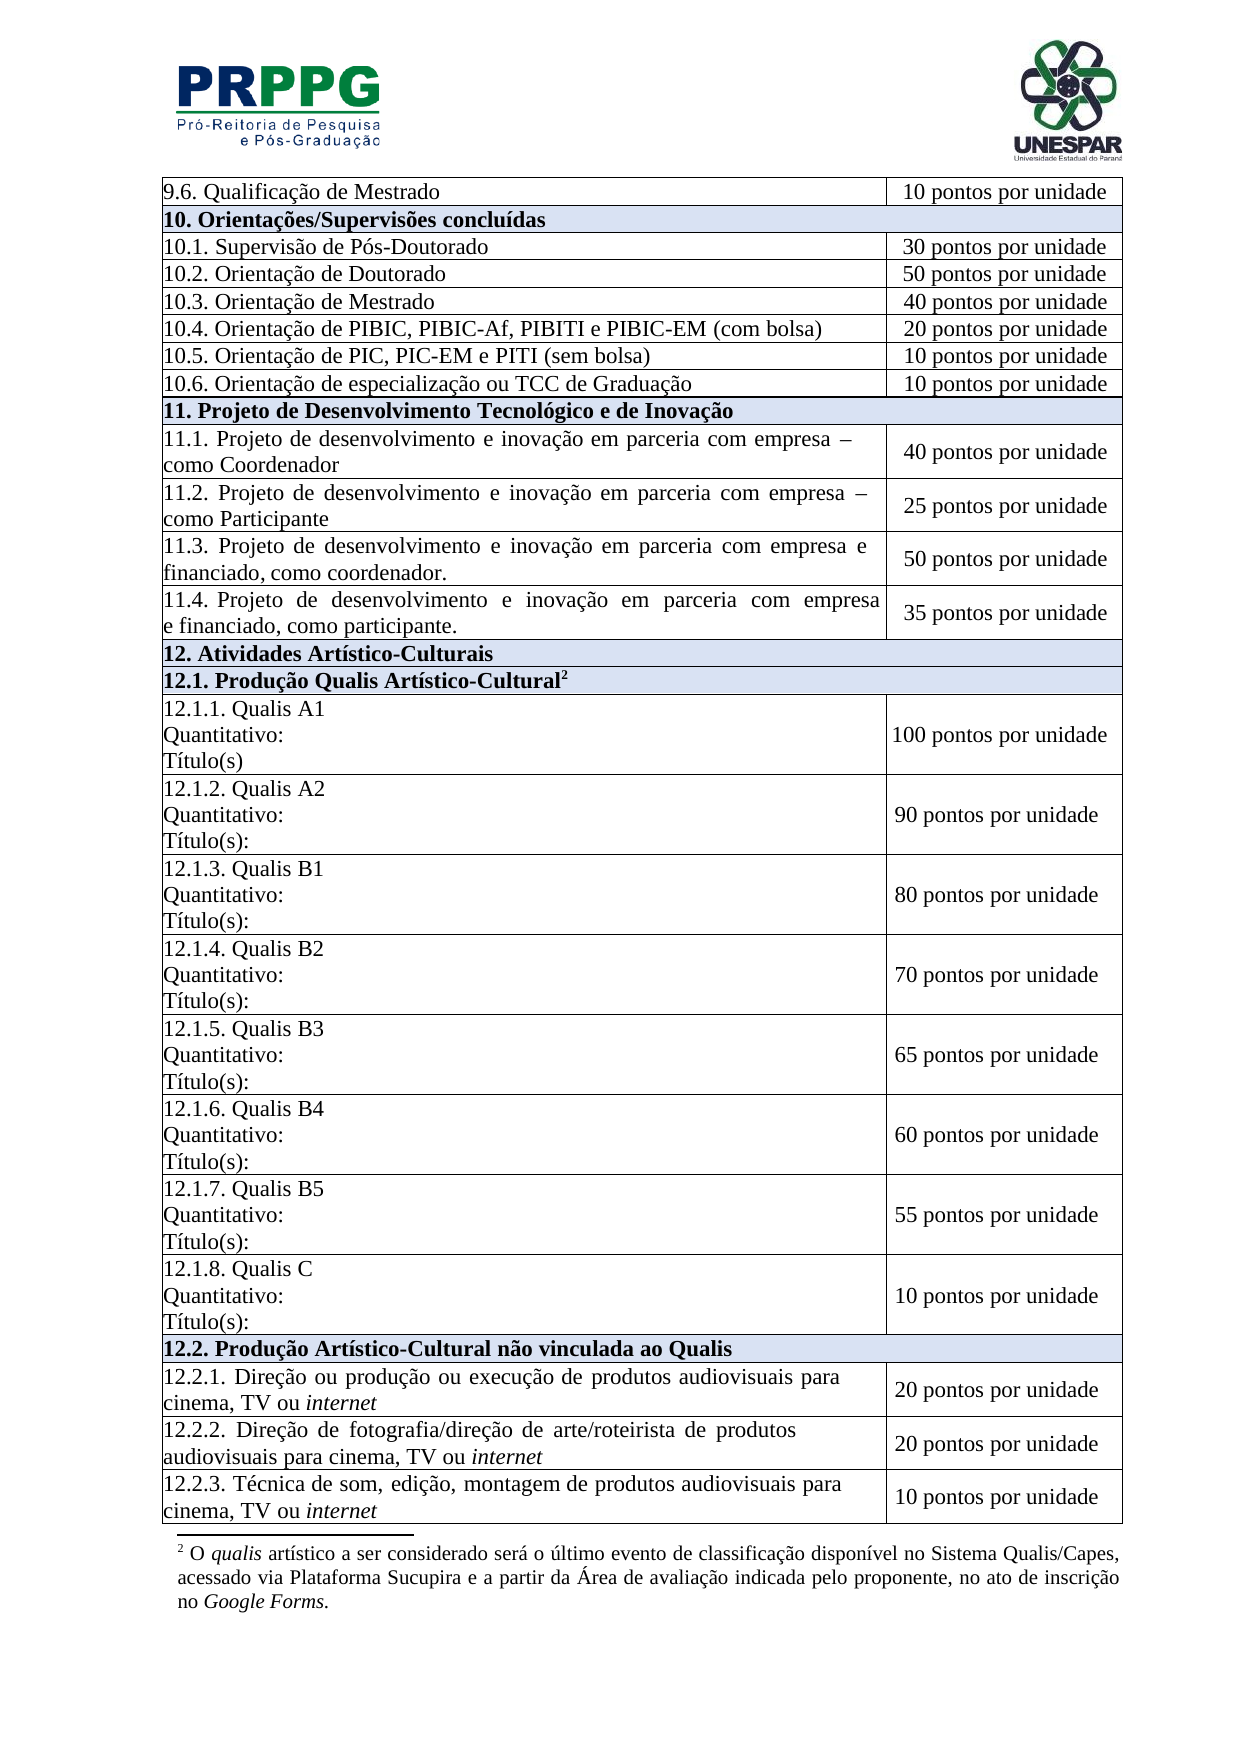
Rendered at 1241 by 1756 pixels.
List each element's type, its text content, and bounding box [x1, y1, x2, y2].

table_cell 10.6. Orientação de especialização ou TCC de Graduação [163, 370, 886, 396]
table_cell 10.5. Orientação de PIC, PIC-EM e PITI (sem bolsa) [163, 343, 886, 369]
table_cell 12.2.3. Técnica de som, edição, montagem de produtos audiovisuais para cinema, TV ou internet [163, 1470, 886, 1523]
table_cell 10.2. Orientação de Doutorado [163, 260, 886, 287]
table_cell 11. Projeto de Desenvolvimento Tecnológico e de Inovação [163, 398, 1122, 424]
table_cell 20 pontos por unidade [887, 1363, 1122, 1416]
table_cell 11.3. Projeto de desenvolvimento e inovação em parceria com empresa e financiado, como coordenador. [163, 532, 886, 585]
table_cell 30 pontos por unidade [887, 233, 1122, 259]
table_cell 10.4. Orientação de PIBIC, PIBIC-Af, PIBITI e PIBIC-EM (com bolsa) [163, 315, 886, 342]
table_cell 12.1.4. Qualis B2 Quantitativo: Título(s): [163, 935, 886, 1014]
table_cell 40 pontos por unidade [887, 288, 1122, 314]
table_cell 12.2.2. Direção de fotografia/direção de arte/roteirista de produtos audiovisuais para cinema, TV ou internet [163, 1417, 886, 1469]
table_cell 20 pontos por unidade [887, 315, 1122, 342]
table_cell 35 pontos por unidade [887, 586, 1122, 639]
table_cell 10 pontos por unidade [887, 1255, 1122, 1334]
table_cell 12.1.6. Qualis B4 Quantitativo: Título(s): [163, 1095, 886, 1174]
table_cell 12.2. Produção Artístico-Cultural não vinculada ao Qualis [163, 1335, 1122, 1362]
table_cell 12.1.5. Qualis B3 Quantitativo: Título(s): [163, 1015, 886, 1094]
picture [175, 66, 380, 149]
table_cell 40 pontos por unidade [887, 425, 1122, 477]
table_cell 12.1.2. Qualis A2 Quantitativo: Título(s): [163, 775, 886, 854]
table_cell 70 pontos por unidade [887, 935, 1122, 1014]
table_cell 12.2.1. Direção ou produção ou execução de produtos audiovisuais para cinema, TV ou internet [163, 1363, 886, 1416]
table_cell 20 pontos por unidade [887, 1417, 1122, 1469]
table_cell 12.1.1. Qualis A1 Quantitativo: Título(s) [163, 695, 886, 774]
table_cell 10.1. Supervisão de Pós-Doutorado [163, 233, 886, 259]
table_cell 60 pontos por unidade [887, 1095, 1122, 1174]
table_cell 10 pontos por unidade [887, 343, 1122, 369]
table_cell 12.1.7. Qualis B5 Quantitativo: Título(s): [163, 1175, 886, 1254]
table_cell 55 pontos por unidade [887, 1175, 1122, 1254]
table_cell 90 pontos por unidade [887, 775, 1122, 854]
table_cell 10.3. Orientação de Mestrado [163, 288, 886, 314]
table_cell 12.1.3. Qualis B1 Quantitativo: Título(s): [163, 855, 886, 934]
table_cell 12. Atividades Artístico-Culturais [163, 640, 1122, 666]
table_cell 50 pontos por unidade [887, 260, 1122, 287]
table_cell 50 pontos por unidade [887, 532, 1122, 585]
table_cell 65 pontos por unidade [887, 1015, 1122, 1094]
table_cell 25 pontos por unidade [887, 479, 1122, 531]
table_cell 80 pontos por unidade [887, 855, 1122, 934]
table_cell 100 pontos por unidade [887, 695, 1122, 774]
table_cell 11.2. Projeto de desenvolvimento e inovação em parceria com empresa – como Participante [163, 479, 886, 531]
table_cell 11.1. Projeto de desenvolvimento e inovação em parceria com empresa – como Coordenador [163, 425, 886, 477]
table_cell 10 pontos por unidade [887, 178, 1122, 204]
table_cell 9.6. Qualificação de Mestrado [163, 178, 886, 204]
table_cell 10. Orientações/Supervisões concluídas [163, 206, 1122, 232]
picture [1013, 39, 1123, 161]
table_cell 11.4. Projeto de desenvolvimento e inovação em parceria com empresa e financiado, como participante. [163, 586, 886, 639]
table_cell 12.1. Produção Qualis Artístico-Cultural [163, 667, 1122, 693]
table_cell 12.1.8. Qualis C Quantitativo: Título(s): [163, 1255, 886, 1334]
table_cell 10 pontos por unidade [887, 1470, 1122, 1523]
table_cell 10 pontos por unidade [887, 370, 1122, 396]
